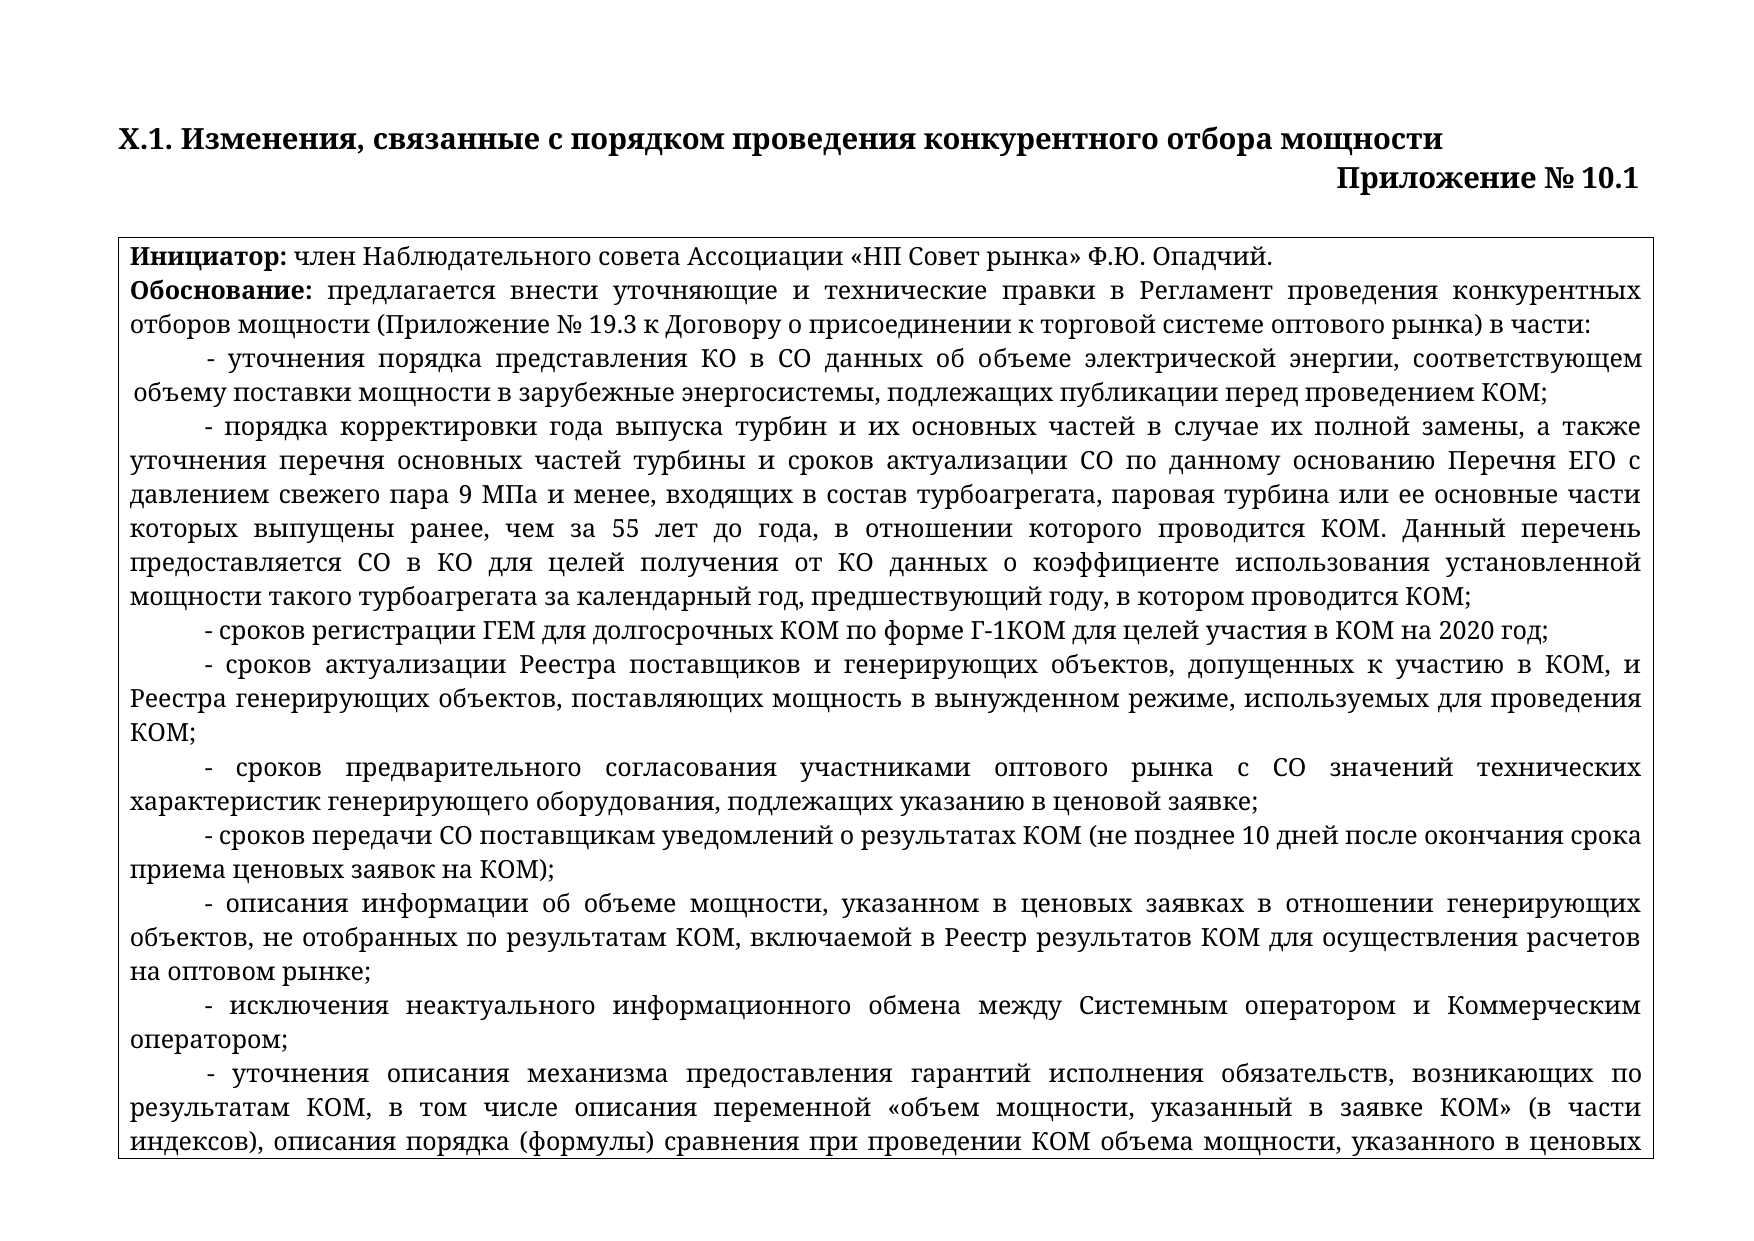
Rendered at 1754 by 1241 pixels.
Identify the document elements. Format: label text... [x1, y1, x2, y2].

text Приложение № 10.1 [118, 158, 1639, 197]
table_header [119, 238, 1653, 1158]
text X.1. Изменения, связанные с порядком проведения конкурентного отбора мощности [118, 118, 1636, 158]
